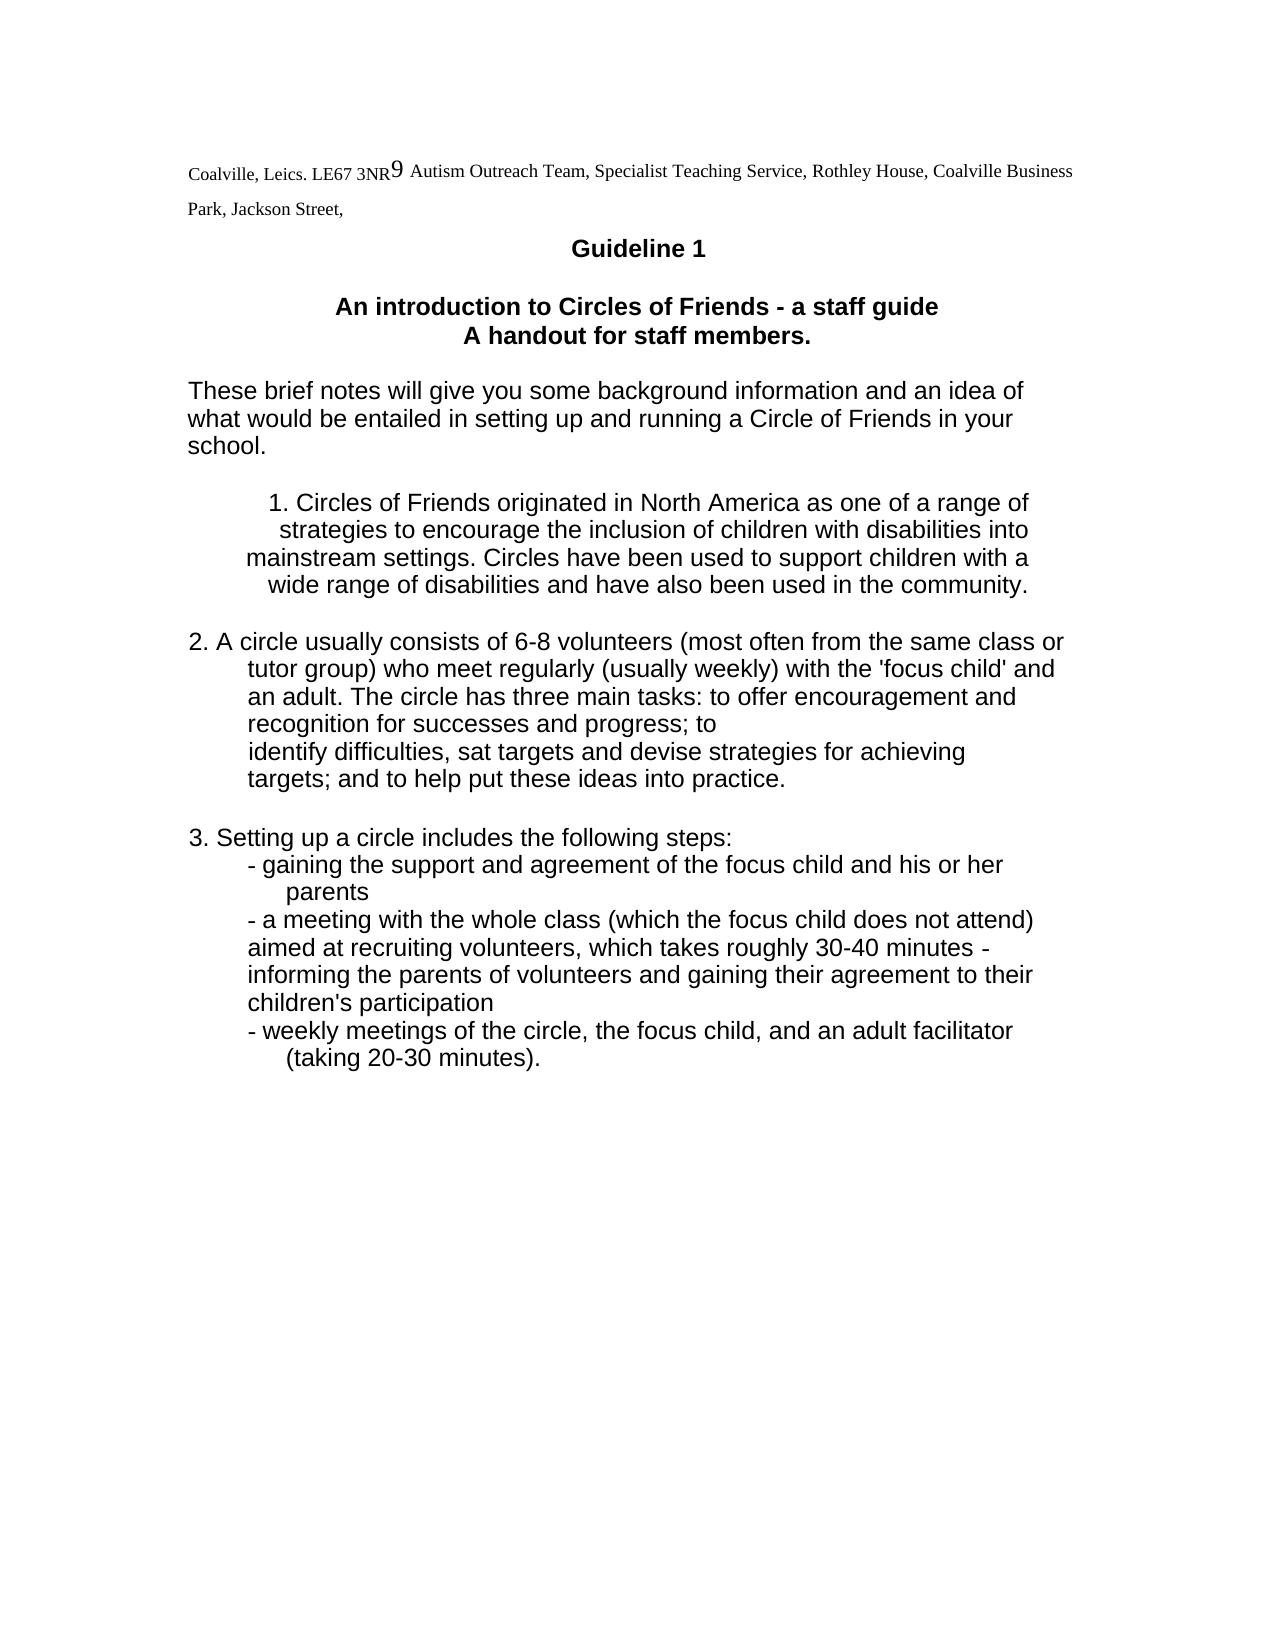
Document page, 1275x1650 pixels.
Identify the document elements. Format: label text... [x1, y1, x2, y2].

text identify difficulties, sat targets and devise strategies for achieving targets; and to help put these ideas into practice. [247, 738, 1053, 793]
text - gaining the support and agreement of the focus child and his or her parents [247, 851, 1027, 906]
text 3. Setting up a circle includes the following steps: [188, 822, 1159, 851]
text A handout for staff members. [463, 321, 1159, 350]
text 1. Circles of Friends originated in North America as one of a range of strategies to encourage the inclusion of children with disabilities into mainstream settings. Circles have been used to support children with a wide range of disabilities and have also been used in the community. [190, 489, 1029, 599]
text - weekly meetings of the circle, the focus child, and an adult facilitator (taking 20-30 minutes). [248, 1017, 1037, 1072]
text 2. A circle usually consists of 6-8 volunteers (most often from the same class or tutor group) who meet regularly (usually weekly) with the 'focus child' and an adult. The circle has three main tasks: to offer encouragement and recognition for successes and progress; to [188, 628, 1083, 738]
text These brief notes will give you some background information and an idea of what would be entailed in setting up and running a Circle of Friends in your school. [187, 378, 1084, 460]
text - a meeting with the whole class (which the focus child does not attend) aimed at recruiting volunteers, which takes roughly 30-40 minutes - informing the parents of volunteers and gaining their agreement to their children's participation [247, 907, 1071, 1017]
text Coalville, Leics. LE67 3NR9 Autism Outreach Team, Specialist Teaching Service, Rothley House, Coalville Business Park, Jackson Street, [187, 148, 1087, 220]
text Guideline 1 [571, 234, 1159, 263]
text An introduction to Circles of Friends - a staff guide [335, 292, 1159, 321]
